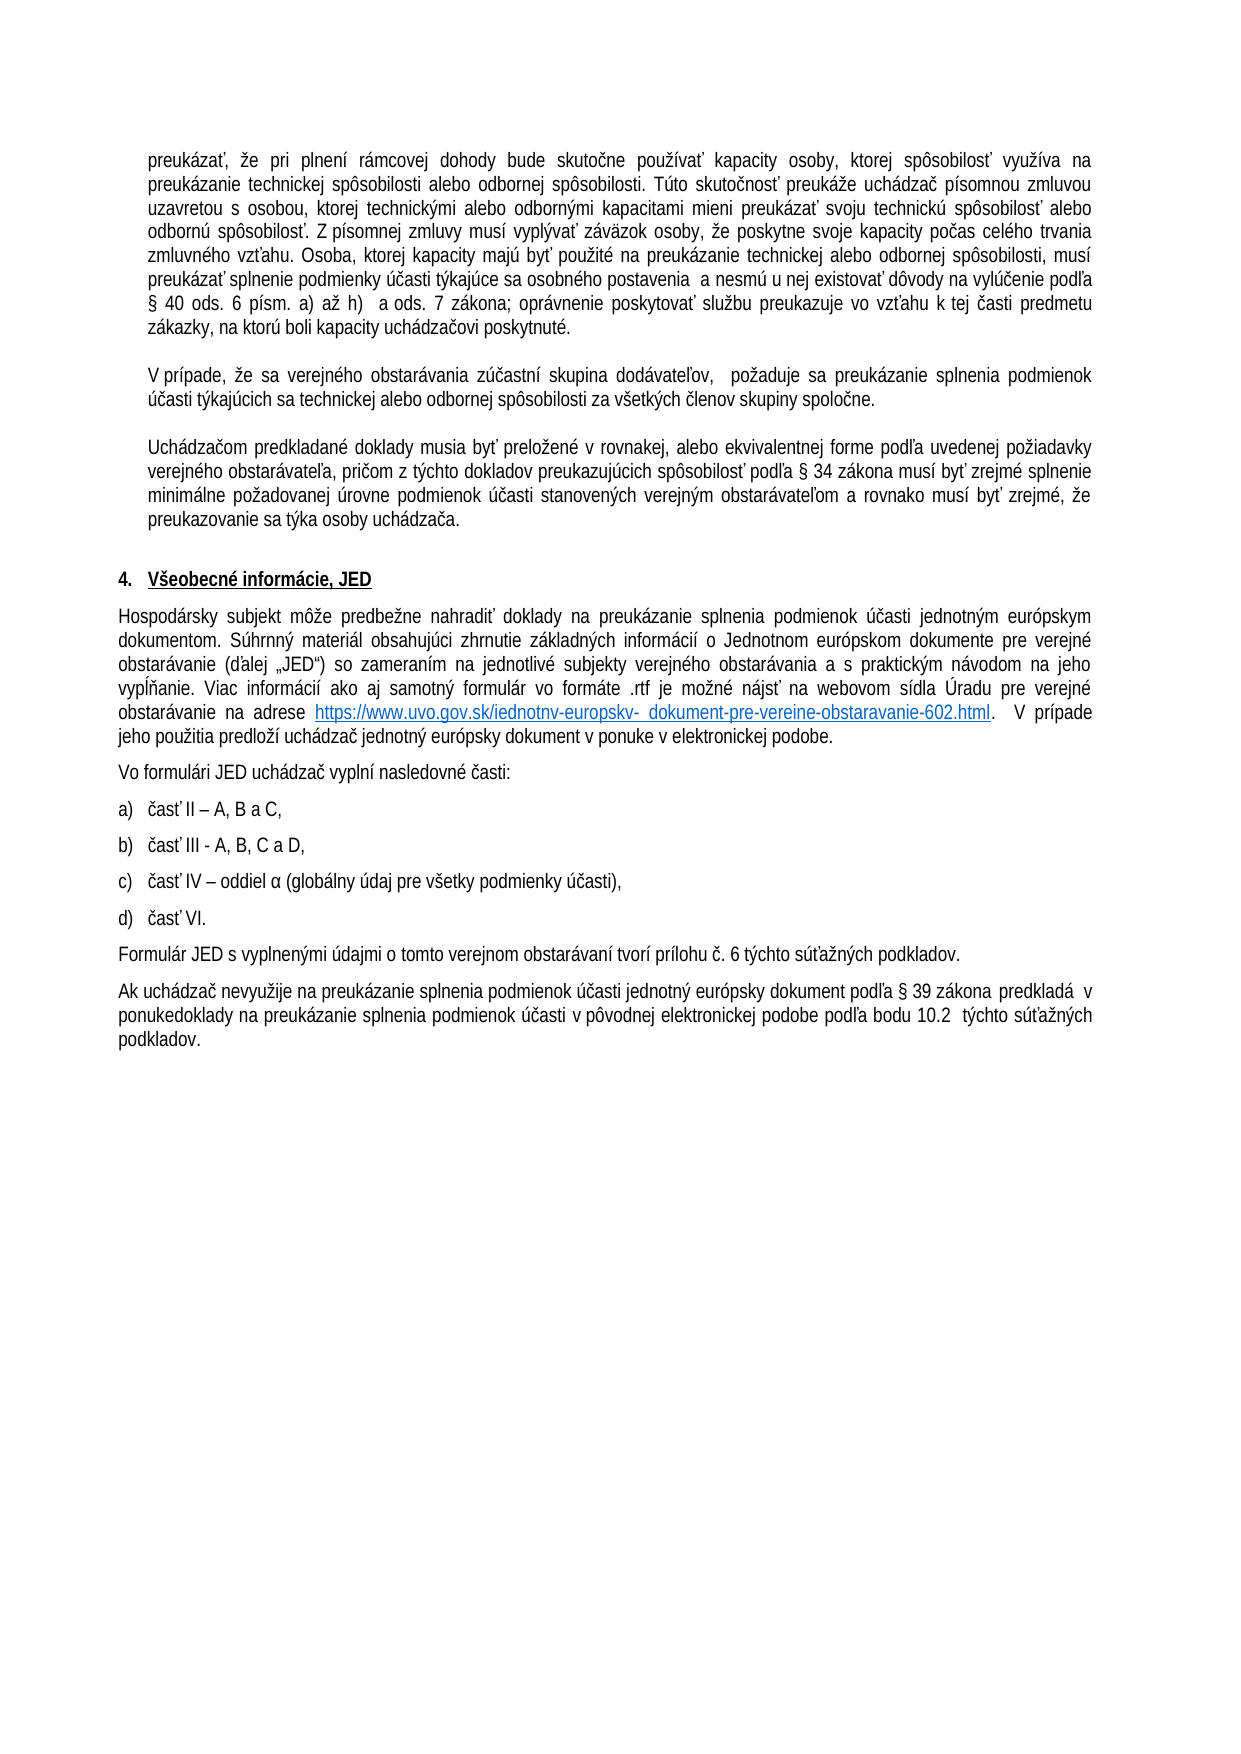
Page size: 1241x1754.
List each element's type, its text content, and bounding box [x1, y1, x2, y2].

text Vo formulári JED uchádzač vyplní nasledovné časti: [118, 760, 1093, 784]
text Ak uchádzač nevyužije na preukázanie splnenia podmienok účasti jednotný európsky dokument podľa § 39 zákona predkladá v ponukedoklady na preukázanie splnenia podmienok účasti v pôvodnej elektronickej podobe podľa bodu 10.2 týchto súťažných podkladov. [118, 979, 1093, 1051]
text d) časť VI. [118, 906, 1093, 930]
list Všeobecné informácie, JED [118, 567, 1093, 591]
text b) časť III - A, B, C a D, [118, 833, 1093, 857]
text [148, 148, 1093, 339]
text Formulár JED s vyplnenými údajmi o tomto verejnom obstarávaní tvorí prílohu č. 6 týchto súťažných podkladov. [118, 942, 1093, 966]
text Uchádzačom predkladané doklady musia byť preložené v rovnakej, alebo ekvivalentnej forme podľa uvedenej požiadavky verejného obstarávateľa, pričom z týchto dokladov preukazujúcich spôsobilosť podľa § 34 zákona musí byť zrejmé splnenie minimálne požadovanej úrovne podmienok účasti stanovených verejným obstarávateľom a rovnako musí byť zrejmé, že preukazovanie sa týka osoby uchádzača. [148, 435, 1093, 531]
text V prípade, že sa verejného obstarávania zúčastní skupina dodávateľov, požaduje sa preukázanie splnenia podmienok účasti týkajúcich sa technickej alebo odbornej spôsobilosti za všetkých členov skupiny spoločne. [148, 363, 1093, 411]
text c) časť IV – oddiel α (globálny údaj pre všetky podmienky účasti), [118, 869, 1093, 893]
text Hospodársky subjekt môže predbežne nahradiť doklady na preukázanie splnenia podmienok účasti jednotným európskym dokumentom. Súhrnný materiál obsahujúci zhrnutie základných informácií o Jednotnom európskom dokumente pre verejné obstarávanie (ďalej „JED“) so zameraním na jednotlivé subjekty verejného obstarávania a s praktickým návodom na jeho vypĺňanie. Viac informácií ako aj samotný formulár vo formáte .rtf je možné nájsť na webovom sídla Úradu pre verejné obstarávanie na adrese https://www.uvo.gov.sk/iednotnv-europskv- dokument-pre-vereine-obstaravanie-602.html. V prípade jeho použitia predloží uchádzač jednotný európsky dokument v ponuke v elektronickej podobe. [118, 604, 1093, 748]
text a) časť II – A, B a C, [118, 797, 1093, 821]
